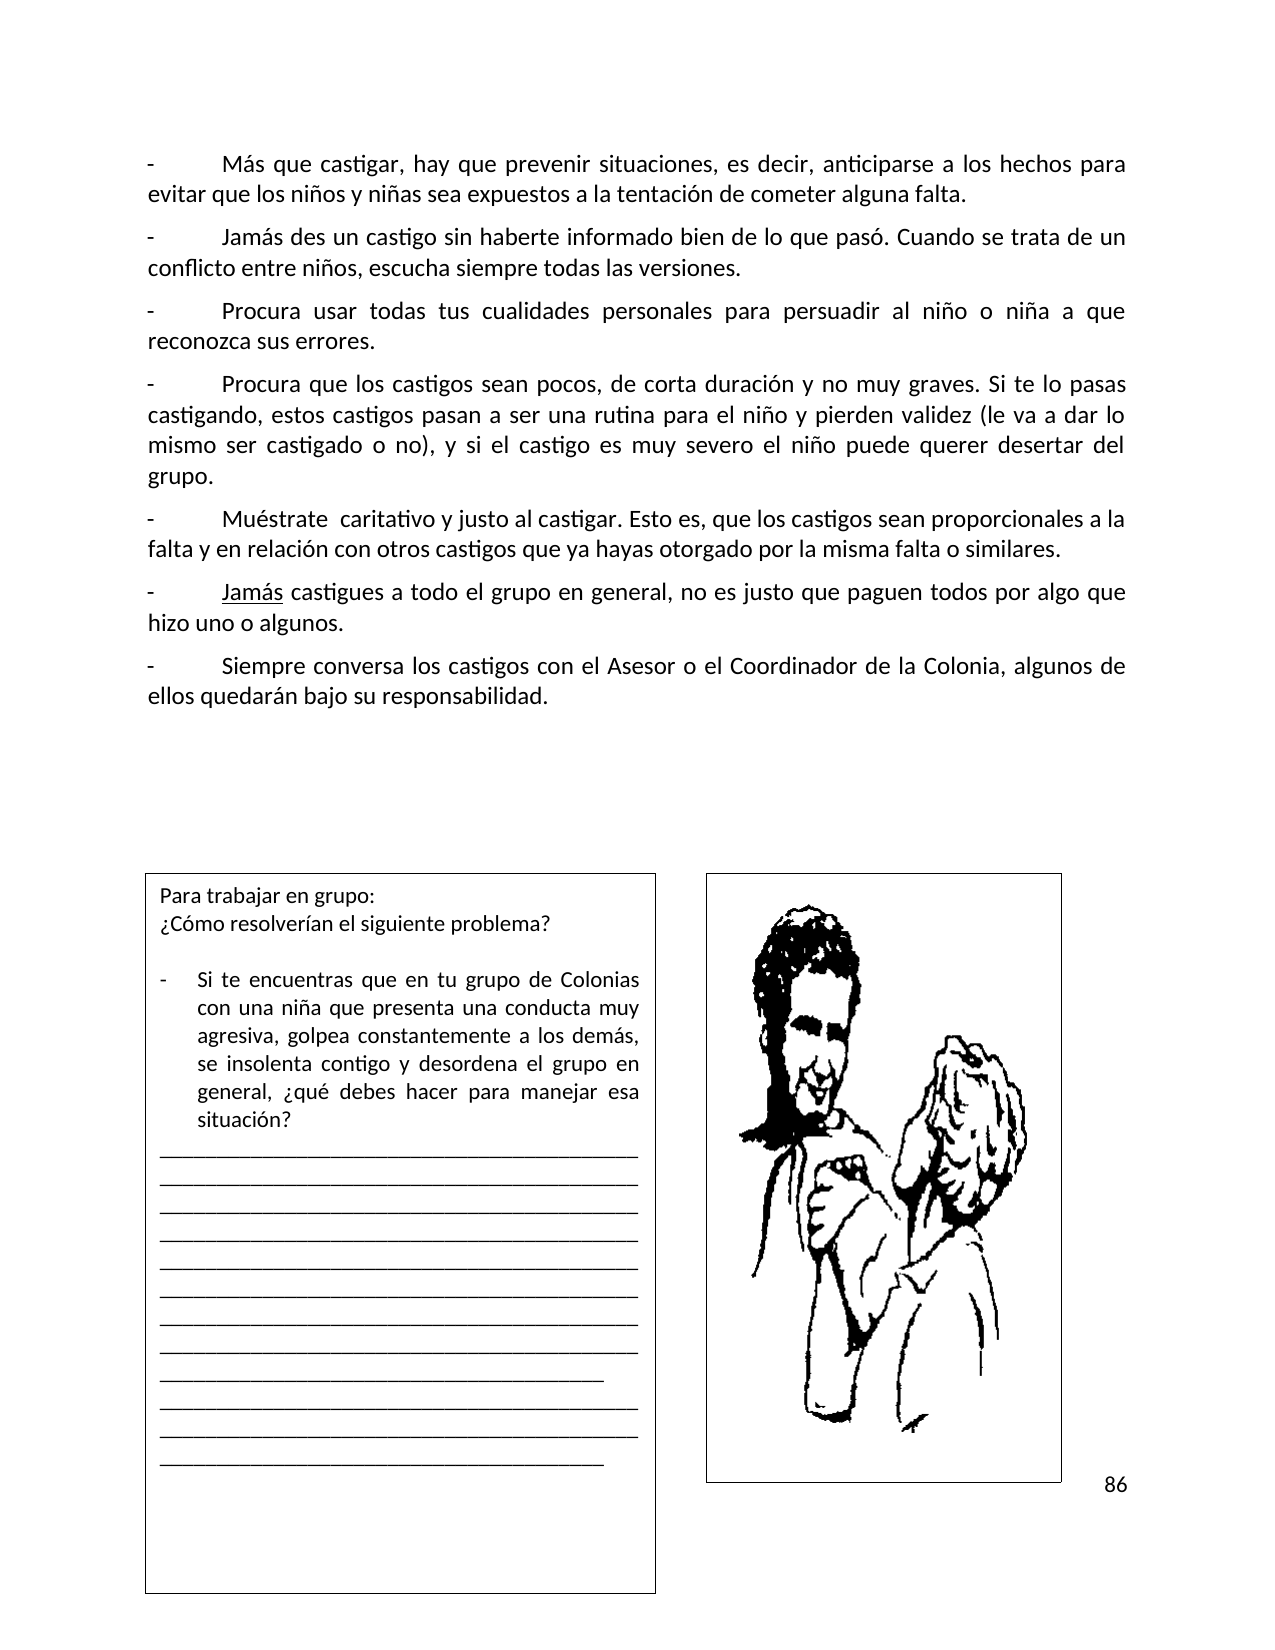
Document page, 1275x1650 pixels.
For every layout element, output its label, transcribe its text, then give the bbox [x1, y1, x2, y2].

list Siempre conversa los castigos con el Asesor o el Coordinador de la Colonia, algunos de ellos quedarán bajo su responsabilidad. [147, 650, 1127, 711]
list Jamás des un castigo sin haberte informado bien de lo que pasó. Cuando se trata de un conflicto entre niños, escucha siempre todas las versiones. [147, 221, 1127, 282]
list Muéstrate caritativo y justo al castigar. Esto es, que los castigos sean proporcionales a la falta y en relación con otros castigos que ya hayas otorgado por la misma falta o similares. [147, 503, 1127, 564]
list Más que castigar, hay que prevenir situaciones, es decir, anticiparse a los hechos para evitar que los niños y niñas sea expuestos a la tentación de cometer alguna falta. [147, 148, 1127, 209]
picture [721, 880, 1045, 1448]
list Procura que los castigos sean pocos, de corta duración y no muy graves. Si te lo pasas castigando, estos castigos pasan a ser una rutina para el niño y pierden validez (le va a dar lo mismo ser castigado o no), y si el castigo es muy severo el niño puede querer desertar del grupo. [147, 368, 1127, 490]
list Jamás castigues a todo el grupo en general, no es justo que paguen todos por algo que hizo uno o algunos. [147, 576, 1127, 637]
list Procura usar todas tus cualidades personales para persuadir al niño o niña a que reconozca sus errores. [147, 295, 1127, 356]
